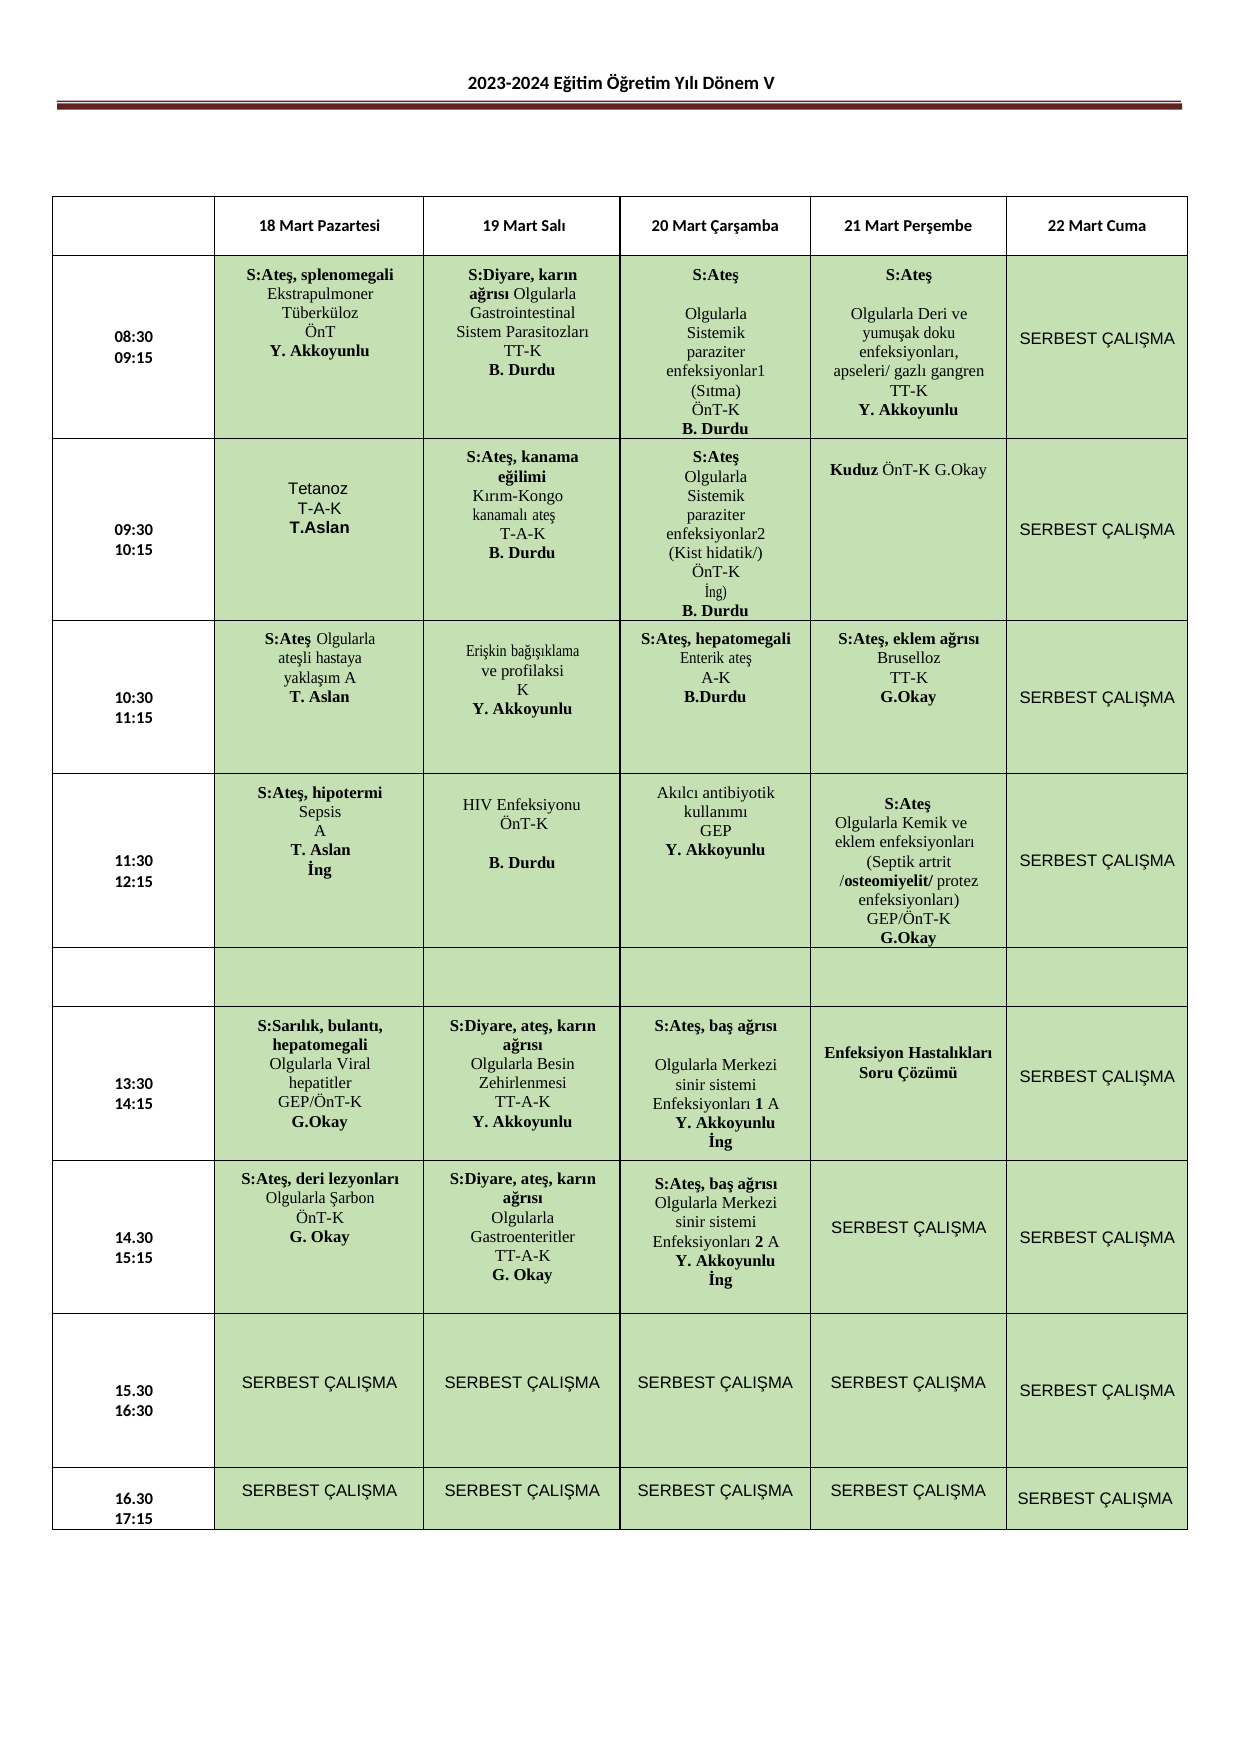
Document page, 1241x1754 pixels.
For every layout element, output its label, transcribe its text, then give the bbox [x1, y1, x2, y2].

table_cell S:Ateş, hipotermi Sepsis A T. Aslan İng [215, 774, 423, 947]
table_cell Tetanoz T‐A‐K T.Aslan [215, 439, 423, 620]
table_cell S:Ateş, hepatomegali Enterik ateş A-K B.Durdu [621, 621, 810, 773]
table_cell Kuduz ÖnT‐K G.Okay [811, 439, 1006, 620]
table_cell 09:30 10:15 [53, 439, 214, 620]
table_cell 08:30 09:15 [53, 256, 214, 438]
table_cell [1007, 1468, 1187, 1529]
table_cell S:Ateş, eklem ağrısı Bruselloz TT-K G.Okay [811, 621, 1006, 773]
table_cell [1007, 948, 1187, 1006]
table_header 21 Mart Perşembe [811, 197, 1006, 255]
table_cell [811, 948, 1006, 1006]
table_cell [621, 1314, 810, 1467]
table_cell HIV Enfeksiyonu ÖnT‐K B. Durdu [424, 774, 619, 947]
table_cell Enfeksiyon Hastalıkları Soru Çözümü [811, 1007, 1006, 1160]
table_cell SERBEST ÇALIŞMA [1007, 1007, 1187, 1160]
table_header [53, 197, 214, 255]
table_cell SERBEST ÇALIŞMA [1007, 774, 1187, 947]
table_cell SERBEST ÇALIŞMA [811, 1161, 1006, 1313]
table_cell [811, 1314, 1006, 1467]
table_cell 11:30 12:15 [53, 774, 214, 947]
table_cell S:Ateş, baş ağrısı Olgularla Merkezi sinir sistemi Enfeksiyonları 1 A Y. Akkoyunlu İng [621, 1007, 810, 1160]
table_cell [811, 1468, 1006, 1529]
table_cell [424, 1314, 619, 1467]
table_cell [621, 948, 810, 1006]
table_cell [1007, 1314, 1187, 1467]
table_cell SERBEST ÇALIŞMA [1007, 256, 1187, 438]
table_cell 10:30 11:15 [53, 621, 214, 773]
table_cell S:Ateş Olgularla Sistemik paraziter enfeksiyonlar2 (Kist hidatik/) ÖnT-K İng) B. Durdu [621, 439, 810, 620]
table_cell S:Diyare, karın ağrısı Olgularla Gastrointestinal Sistem Parasitozları TT‐K B. Durdu [424, 256, 619, 438]
table_cell S:Ateş, kanama eğilimi Kırım-Kongo kanamalı ateş T-A-K B. Durdu [424, 439, 619, 620]
table_cell 15.30 16:30 [53, 1314, 214, 1467]
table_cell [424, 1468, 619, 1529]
table_cell SERBEST ÇALIŞMA [1007, 439, 1187, 620]
table_header 22 Mart Cuma [1007, 197, 1187, 255]
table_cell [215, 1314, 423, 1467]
table_cell [424, 948, 619, 1006]
table_cell SERBEST ÇALIŞMA [1007, 1161, 1187, 1313]
table_cell S:Ateş, splenomegali Ekstrapulmoner Tüberküloz ÖnT Y. Akkoyunlu [215, 256, 423, 438]
table_header 18 Mart Pazartesi [215, 197, 423, 255]
table_cell 14.30 15:15 [53, 1161, 214, 1313]
table_cell S:Ateş Olgularla Deri ve yumuşak doku enfeksiyonları, apseleri/ gazlı gangren TT-K Y. Akkoyunlu [811, 256, 1006, 438]
table_cell SERBEST ÇALIŞMA [1007, 621, 1187, 773]
table_cell S:Ateş, baş ağrısı Olgularla Merkezi sinir sistemi Enfeksiyonları 2 A Y. Akkoyunlu İng [621, 1161, 810, 1313]
table_cell S:Diyare, ateş, karın ağrısı Olgularla Gastroenteritler TT‐A‐K G. Okay [424, 1161, 619, 1313]
table_cell S:Diyare, ateş, karın ağrısı Olgularla Besin Zehirlenmesi TT‐A‐K Y. Akkoyunlu [424, 1007, 619, 1160]
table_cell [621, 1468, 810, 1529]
table_cell [53, 948, 214, 1006]
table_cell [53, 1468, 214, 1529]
table_cell S:Ateş Olgularla Kemik ve eklem enfeksiyonları (Septik artrit /osteomiyelit/ protez enfeksiyonları) GEP/ÖnT-K G.Okay [811, 774, 1006, 947]
table_cell Erişkin bağışıklama ve profilaksi K Y. Akkoyunlu [424, 621, 619, 773]
table_cell 13:30 14:15 [53, 1007, 214, 1160]
table_header 20 Mart Çarşamba [621, 197, 810, 255]
table_cell Akılcı antibiyotik kullanımı GEP Y. Akkoyunlu [621, 774, 810, 947]
table_cell [215, 948, 423, 1006]
table_cell S:Sarılık, bulantı, hepatomegali Olgularla Viral hepatitler GEP/ÖnT-K G.Okay [215, 1007, 423, 1160]
table_header 19 Mart Salı [424, 197, 619, 255]
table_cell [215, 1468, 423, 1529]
table_cell S:Ateş Olgularla Sistemik paraziter enfeksiyonlar1 (Sıtma) ÖnT-K B. Durdu [621, 256, 810, 438]
table_cell S:Ateş Olgularla ateşli hastaya yaklaşım A T. Aslan [215, 621, 423, 773]
table_cell S:Ateş, deri lezyonları Olgularla Şarbon ÖnT-K G. Okay [215, 1161, 423, 1313]
